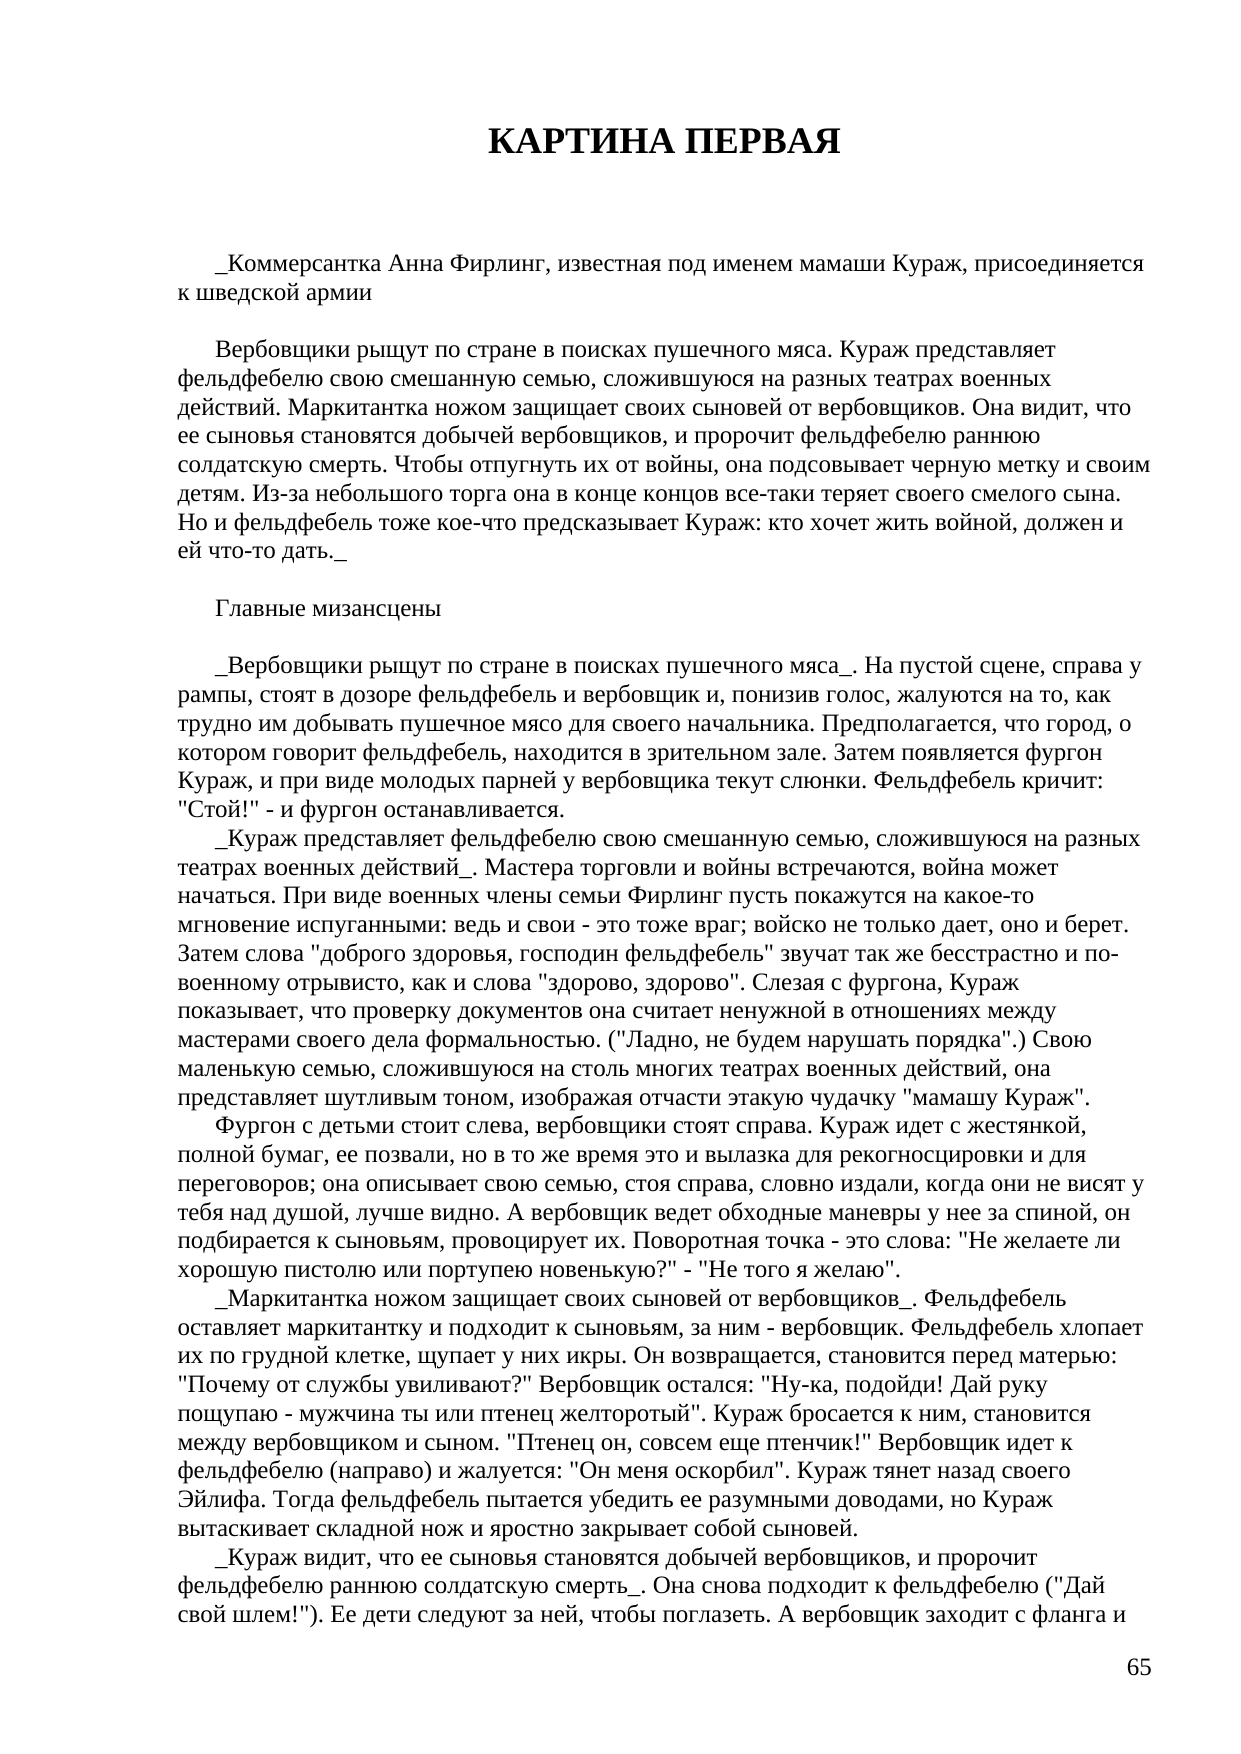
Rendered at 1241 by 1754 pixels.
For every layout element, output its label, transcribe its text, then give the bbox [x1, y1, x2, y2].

subtitle КАРТИНА ПЕРВАЯ [177, 118, 1152, 161]
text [177, 190, 1152, 1628]
